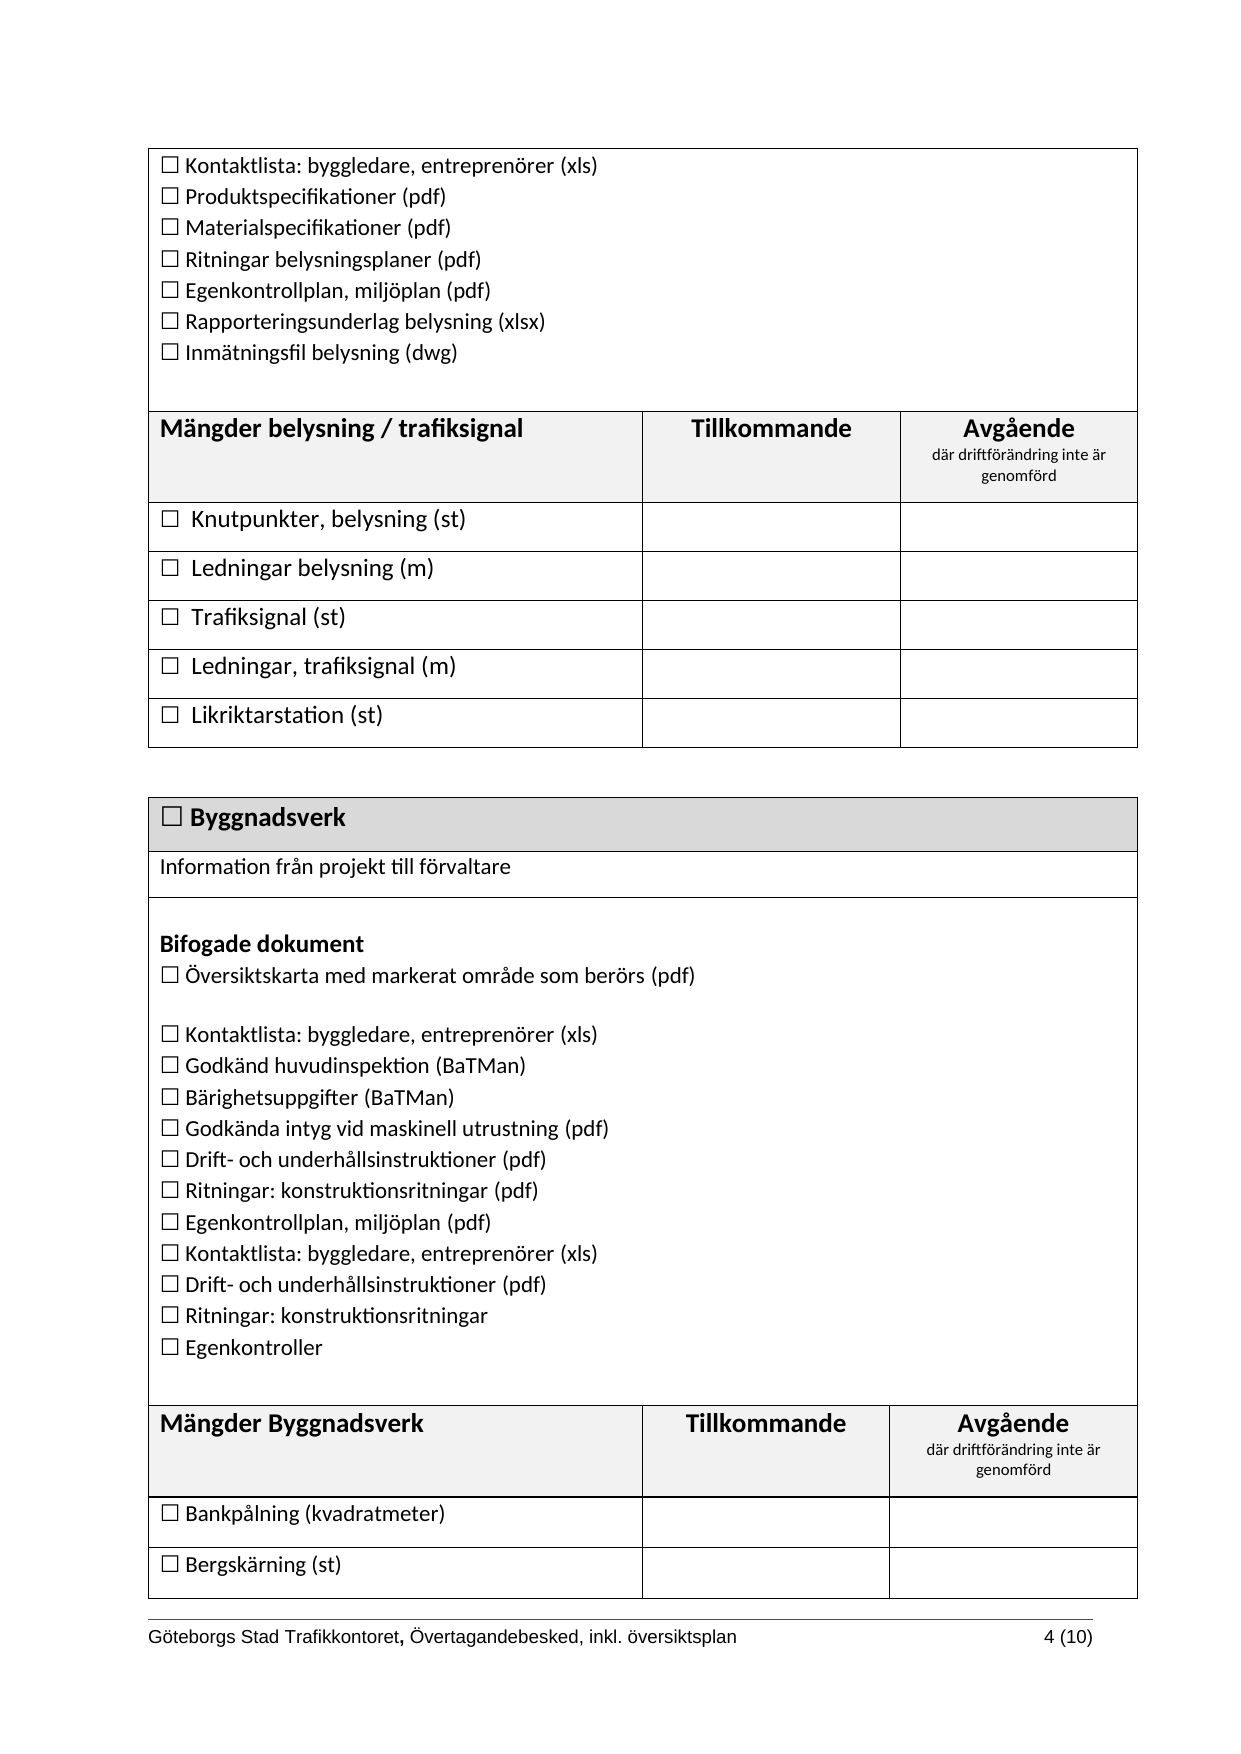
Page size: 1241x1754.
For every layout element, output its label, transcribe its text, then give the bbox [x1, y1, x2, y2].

table_cell Tillkommande [643, 1406, 889, 1496]
table_cell [643, 552, 900, 600]
table_cell Avgående där driftförändring inte är genomförd [901, 412, 1137, 502]
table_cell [149, 149, 1137, 411]
table_cell [890, 1548, 1137, 1598]
table_cell Knutpunkter, belysning (st) [149, 503, 642, 551]
table_cell Ledningar, trafiksignal (m) [149, 650, 642, 698]
table_cell [901, 503, 1137, 551]
table_cell [643, 650, 900, 698]
table_cell Bifogade dokument Översiktskarta med markerat område som berörs (pdf) Kontaktlista: byggledare, entreprenörer (xls) Godkänd huvudinspektion (BaTMan) Bärighetsuppgifter (BaTMan) Godkända intyg vid maskinell utrustning (pdf) Drift- och underhållsinstruktioner (pdf) Ritningar: konstruktionsritningar (pdf) Egenkontrollplan, miljöplan (pdf) Kontaktlista: byggledare, entreprenörer (xls) Drift- och underhållsinstruktioner (pdf) Ritningar: konstruktionsritningar Egenkontroller [149, 898, 1137, 1405]
table_cell Mängder Byggnadsverk [149, 1406, 642, 1496]
table_cell [901, 699, 1137, 747]
table_cell [901, 650, 1137, 698]
table_cell [901, 552, 1137, 600]
table_cell [890, 1498, 1137, 1547]
table_header Byggnadsverk [149, 798, 1137, 851]
table_cell [901, 601, 1137, 649]
table_cell [643, 1498, 889, 1547]
table_cell [643, 699, 900, 747]
table_cell [643, 601, 900, 649]
table_cell Trafiksignal (st) [149, 601, 642, 649]
table_cell Avgående där driftförändring inte är genomförd [890, 1406, 1137, 1496]
table_cell Bankpålning (kvadratmeter) [149, 1498, 642, 1547]
table_cell Tillkommande [643, 412, 900, 502]
table_cell Mängder belysning / trafiksignal [149, 412, 642, 502]
table_cell [643, 1548, 889, 1598]
table_cell Information från projekt till förvaltare [149, 852, 1137, 897]
table_cell Ledningar belysning (m) [149, 552, 642, 600]
table_cell Likriktarstation (st) [149, 699, 642, 747]
table_cell [643, 503, 900, 551]
table_cell Bergskärning (st) [149, 1548, 642, 1598]
